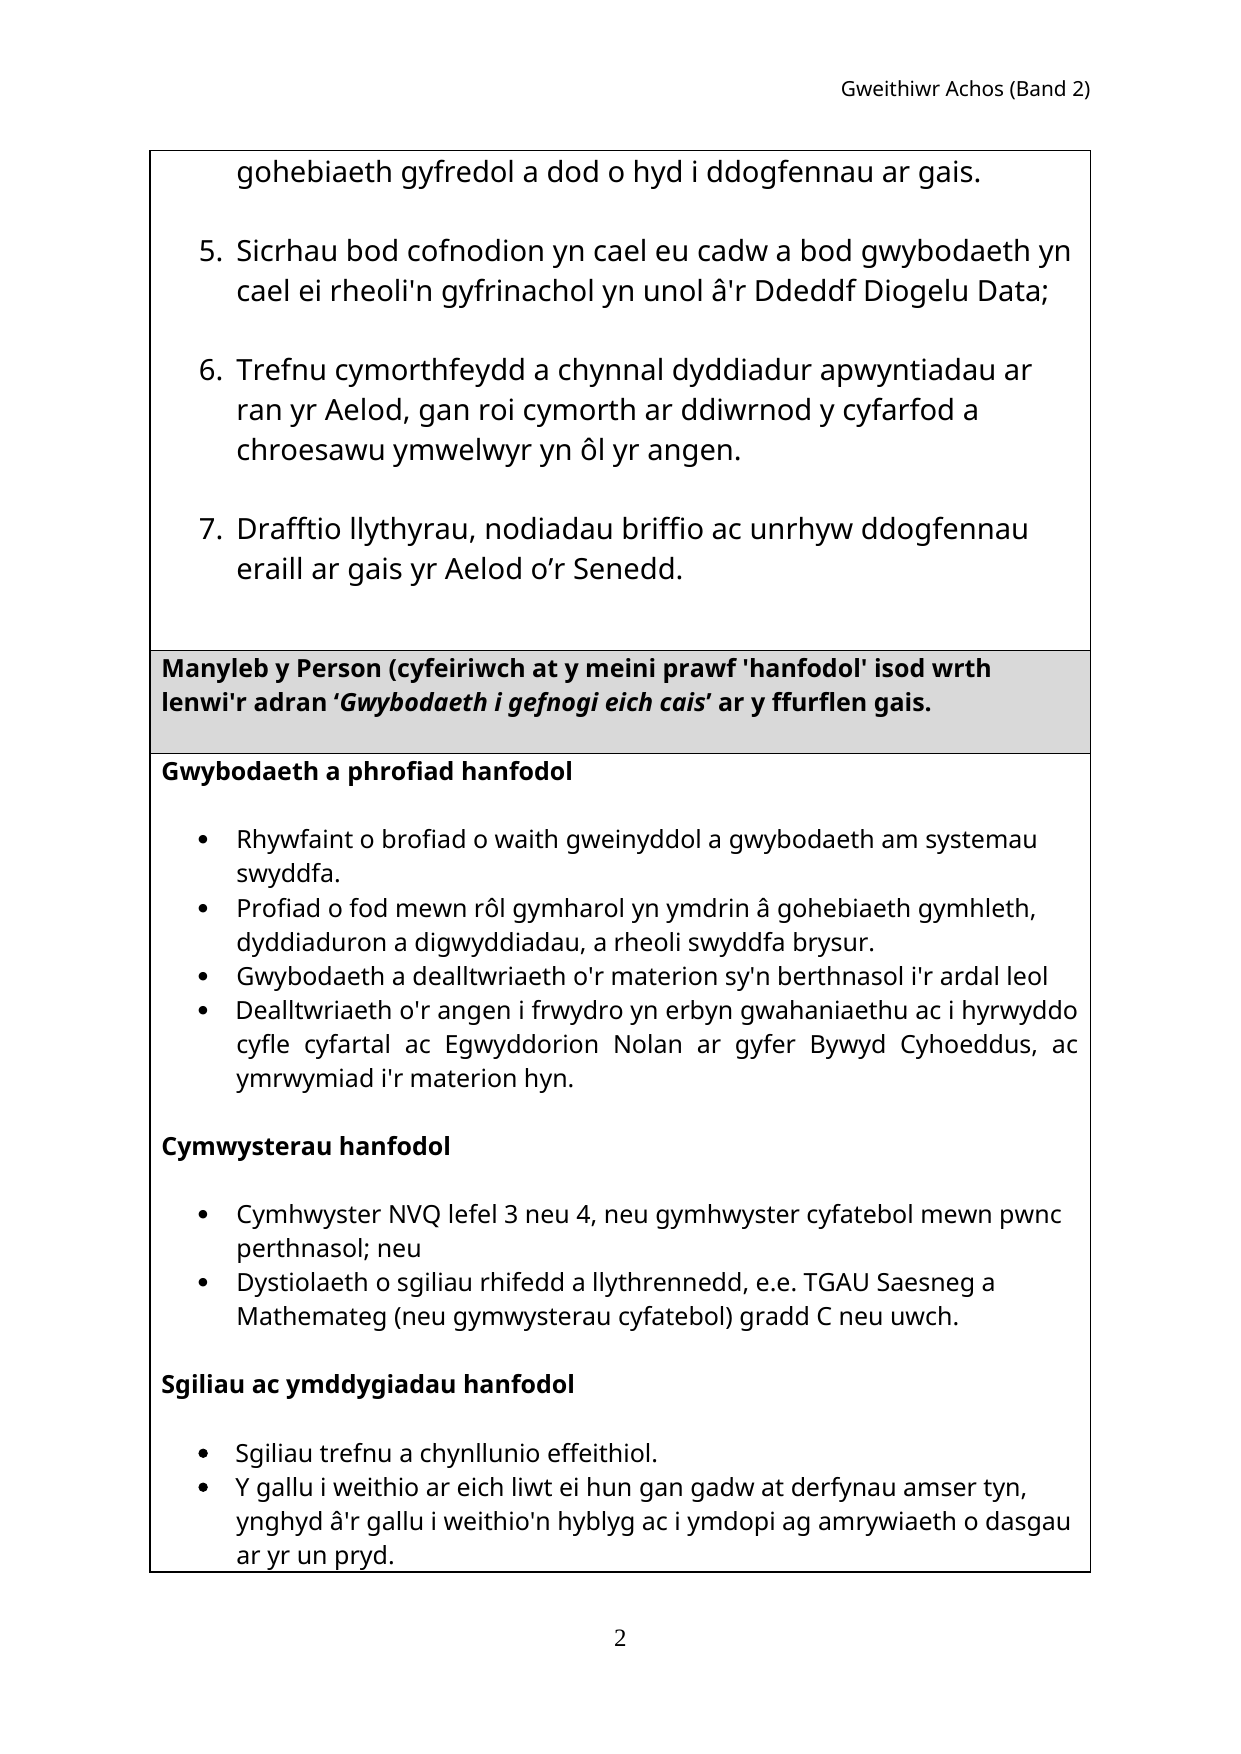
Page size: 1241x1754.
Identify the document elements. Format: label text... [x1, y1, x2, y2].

table_cell Manyleb y Person (cyfeiriwch at y meini prawf 'hanfodol' isod wrth lenwi'r adran ‘Gwybodaeth i gefnogi eich cais’ ar y ffurflen gais. [151, 651, 1090, 753]
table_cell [151, 754, 1090, 1571]
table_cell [151, 151, 1090, 650]
